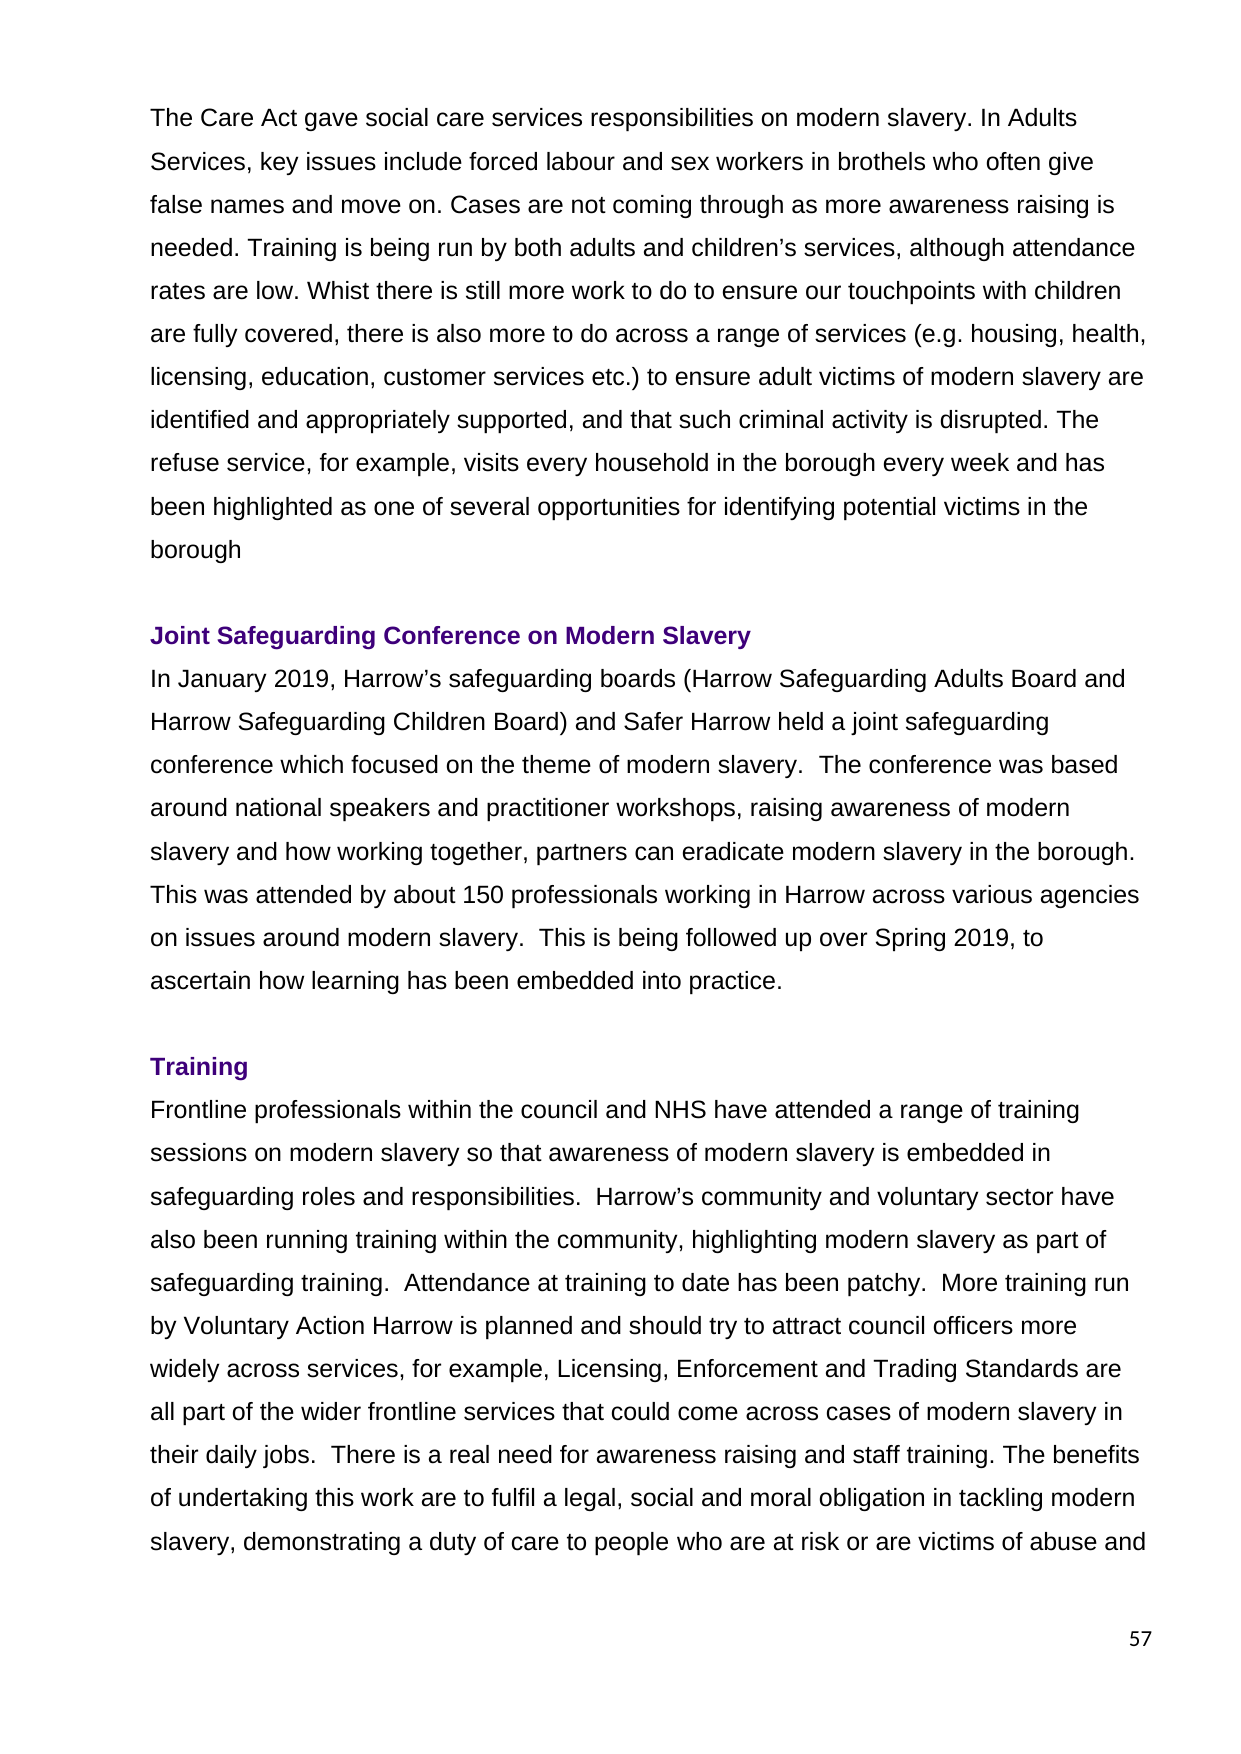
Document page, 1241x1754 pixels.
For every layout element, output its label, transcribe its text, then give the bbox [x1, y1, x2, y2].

text The Care Act gave social care services responsibilities on modern slavery. In Adults Services, key issues include forced labour and sex workers in brothels who often give false names and move on. Cases are not coming through as more awareness raising is needed. Training is being run by both adults and children’s services, although attendance rates are low. Whist there is still more work to do to ensure our touchpoints with children are fully covered, there is also more to do across a range of services (e.g. housing, health, licensing, education, customer services etc.) to ensure adult victims of modern slavery are identified and appropriately supported, and that such criminal activity is disrupted. The refuse service, for example, visits every household in the borough every week and has been highlighted as one of several opportunities for identifying potential victims in the borough [150, 103, 1152, 563]
text Joint Safeguarding Conference on Modern Slavery [150, 621, 1152, 650]
text In January 2019, Harrow’s safeguarding boards (Harrow Safeguarding Adults Board and Harrow Safeguarding Children Board) and Safer Harrow held a joint safeguarding conference which focused on the theme of modern slavery. The conference was based around national speakers and practitioner workshops, raising awareness of modern slavery and how working together, partners can eradicate modern slavery in the borough. This was attended by about 150 professionals working in Harrow across various agencies on issues around modern slavery. This is being followed up over Spring 2019, to ascertain how learning has been embedded into practice. [150, 664, 1152, 995]
text Training [150, 1052, 1152, 1081]
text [150, 1095, 1152, 1555]
